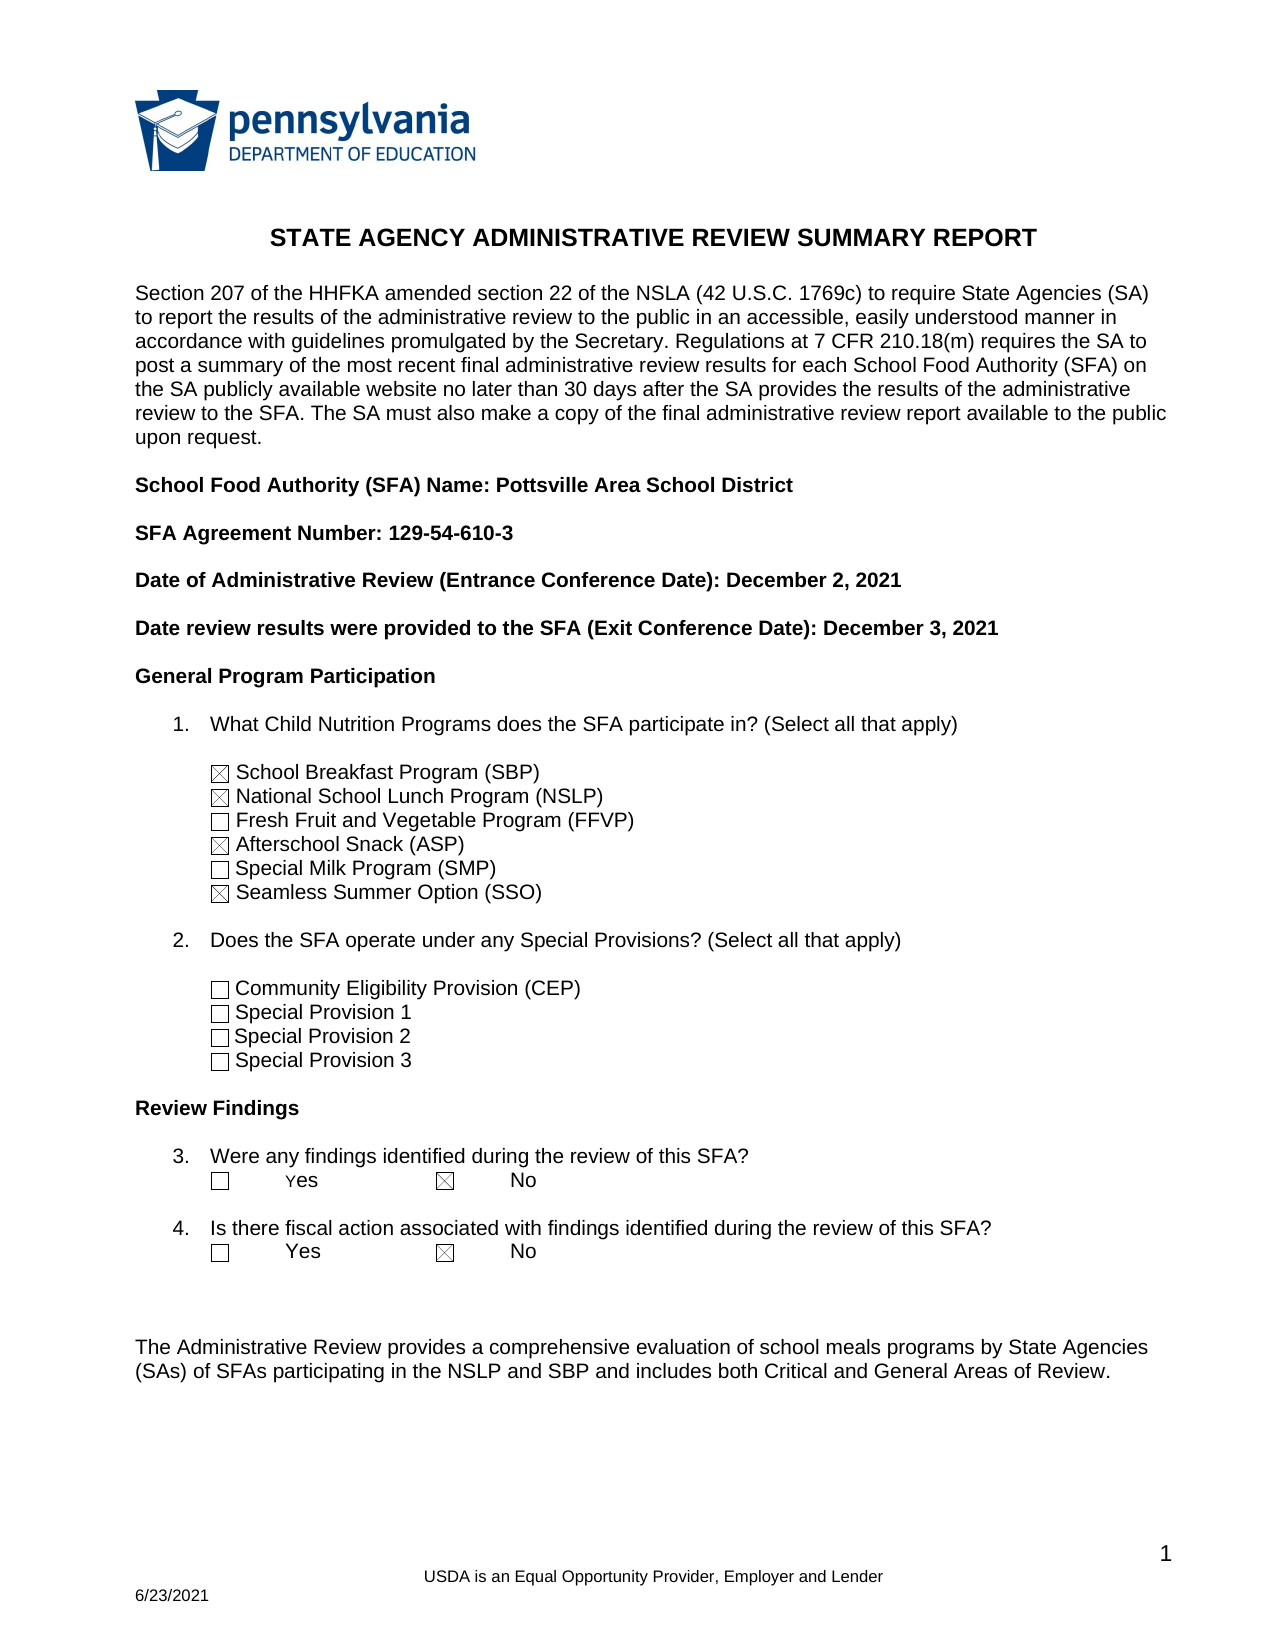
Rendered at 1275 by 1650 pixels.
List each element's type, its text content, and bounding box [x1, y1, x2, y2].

text National School Lunch Program (NSLP) [210, 784, 1172, 808]
text Afterschool Snack (ASP) [135, 832, 1172, 856]
text STATE AGENCY ADMINISTRATIVE REVIEW SUMMARY REPORT [135, 223, 1172, 252]
text Special Provision 3 [210, 1048, 1172, 1072]
text Special Milk Program (SMP) [135, 856, 1172, 880]
text SFA Agreement Number: 129-54-610-3 [135, 520, 1172, 544]
text Special Provision 2 [210, 1024, 1172, 1048]
text Yes No [172, 1239, 1172, 1263]
list What Child Nutrition Programs does the SFA participate in? (Select all that apply) [172, 712, 1172, 736]
text Date review results were provided to the SFA (Exit Conference Date): December 3, 2021 [135, 616, 1172, 640]
text Review Findings [135, 1096, 1172, 1119]
text School Breakfast Program (SBP) [135, 760, 1172, 784]
picture [135, 90, 478, 171]
text Yes No [135, 1167, 1172, 1191]
text School Food Authority (SFA) Name: Pottsville Area School District [135, 472, 1172, 496]
text General Program Participation [135, 664, 1172, 688]
text Fresh Fruit and Vegetable Program (FFVP) [135, 808, 1172, 832]
text Community Eligibility Provision (CEP) [210, 976, 1172, 1000]
list Were any findings identified during the review of this SFA? [172, 1143, 1172, 1167]
list Does the SFA operate under any Special Provisions? (Select all that apply) [172, 928, 1172, 952]
list Is there fiscal action associated with findings identified during the review of this SFA? [172, 1215, 1172, 1239]
text Date of Administrative Review (Entrance Conference Date): December 2, 2021 [135, 568, 1172, 592]
text Special Provision 1 [210, 1000, 1172, 1024]
text Seamless Summer Option (SSO) [135, 880, 1172, 904]
text Section 207 of the HHFKA amended section 22 of the NSLA (42 U.S.C. 1769c) to require State Agencies (SA) to report the results of the administrative review to the public in an accessible, easily understood manner in accordance with guidelines promulgated by the Secretary. Regulations at 7 CFR 210.18(m) requires the SA to post a summary of the most recent final administrative review results for each School Food Authority (SFA) on the SA publicly available website no later than 30 days after the SA provides the results of the administrative review to the SFA. The SA must also make a copy of the final administrative review report available to the public upon request. [135, 281, 1172, 448]
text The Administrative Review provides a comprehensive evaluation of school meals programs by State Agencies (SAs) of SFAs participating in the NSLP and SBP and includes both Critical and General Areas of Review. [135, 1335, 1172, 1383]
